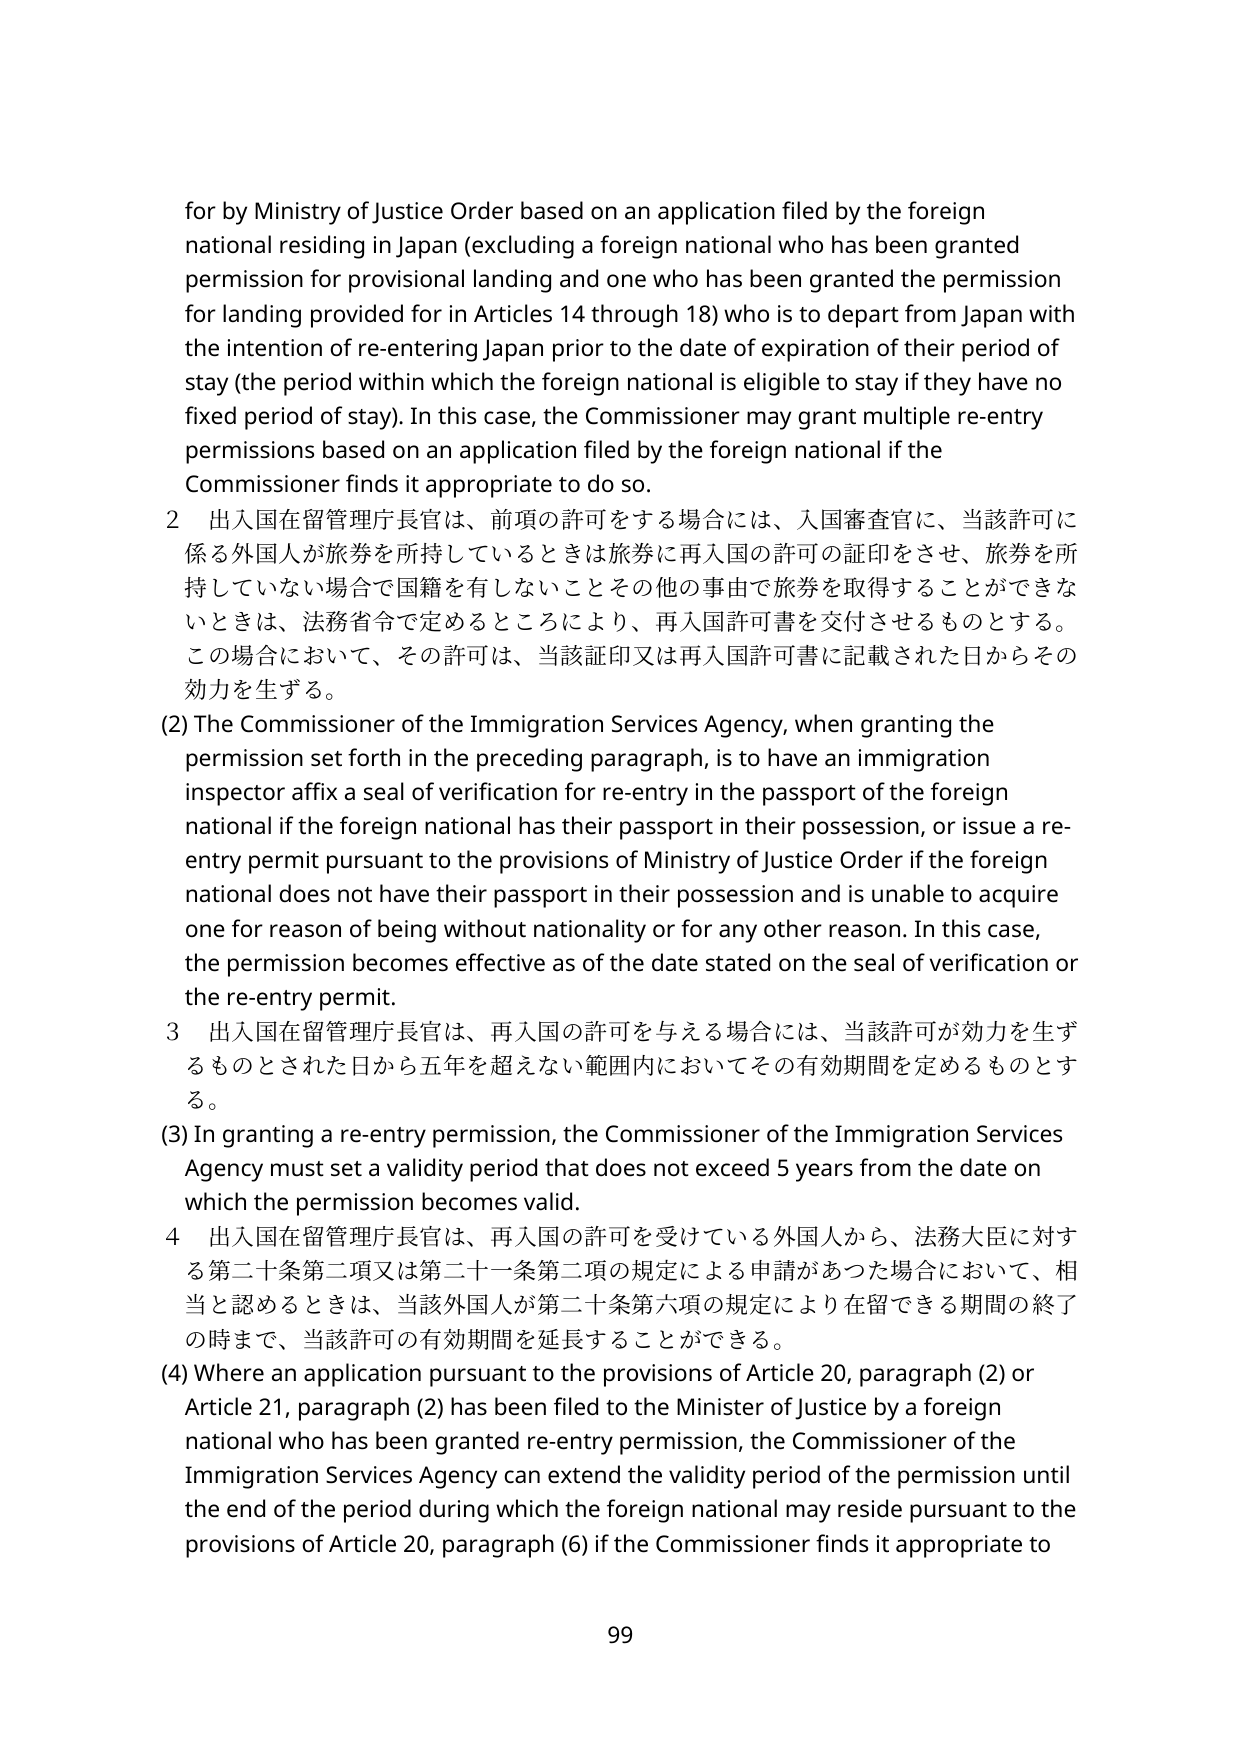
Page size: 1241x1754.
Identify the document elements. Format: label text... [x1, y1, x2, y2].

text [161, 194, 1079, 501]
text (2) The Commissioner of the Immigration Services Agency, when granting the permission set forth in the preceding paragraph, is to have an immigration inspector affix a seal of verification for re-entry in the passport of the foreign national if the foreign national has their passport in their possession, or issue a re-entry permit pursuant to the provisions of Ministry of Justice Order if the foreign national does not have their passport in their possession and is unable to acquire one for reason of being without nationality or for any other reason. In this case, the permission becomes effective as of the date stated on the seal of verification or the re-entry permit. [161, 706, 1079, 1014]
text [161, 1355, 1079, 1560]
text ４ 出入国在留管理庁長官は、再入国の許可を受けている外国人から、法務大臣に対する第二十条第二項又は第二十一条第二項の規定による申請があつた場合において、相当と認めるときは、当該外国人が第二十条第六項の規定により在留できる期間の終了の時まで、当該許可の有効期間を延長することができる。 [161, 1219, 1079, 1355]
text ２ 出入国在留管理庁長官は、前項の許可をする場合には、入国審査官に、当該許可に係る外国人が旅券を所持しているときは旅券に再入国の許可の証印をさせ、旅券を所持していない場合で国籍を有しないことその他の事由で旅券を取得することができないときは、法務省令で定めるところにより、再入国許可書を交付させるものとする。この場合において、その許可は、当該証印又は再入国許可書に記載された日からその効力を生ずる。 [161, 501, 1079, 706]
text (3) In granting a re-entry permission, the Commissioner of the Immigration Services Agency must set a validity period that does not exceed 5 years from the date on which the permission becomes valid. [161, 1116, 1079, 1219]
text ３ 出入国在留管理庁長官は、再入国の許可を与える場合には、当該許可が効力を生ずるものとされた日から五年を超えない範囲内においてその有効期間を定めるものとする。 [161, 1014, 1079, 1116]
